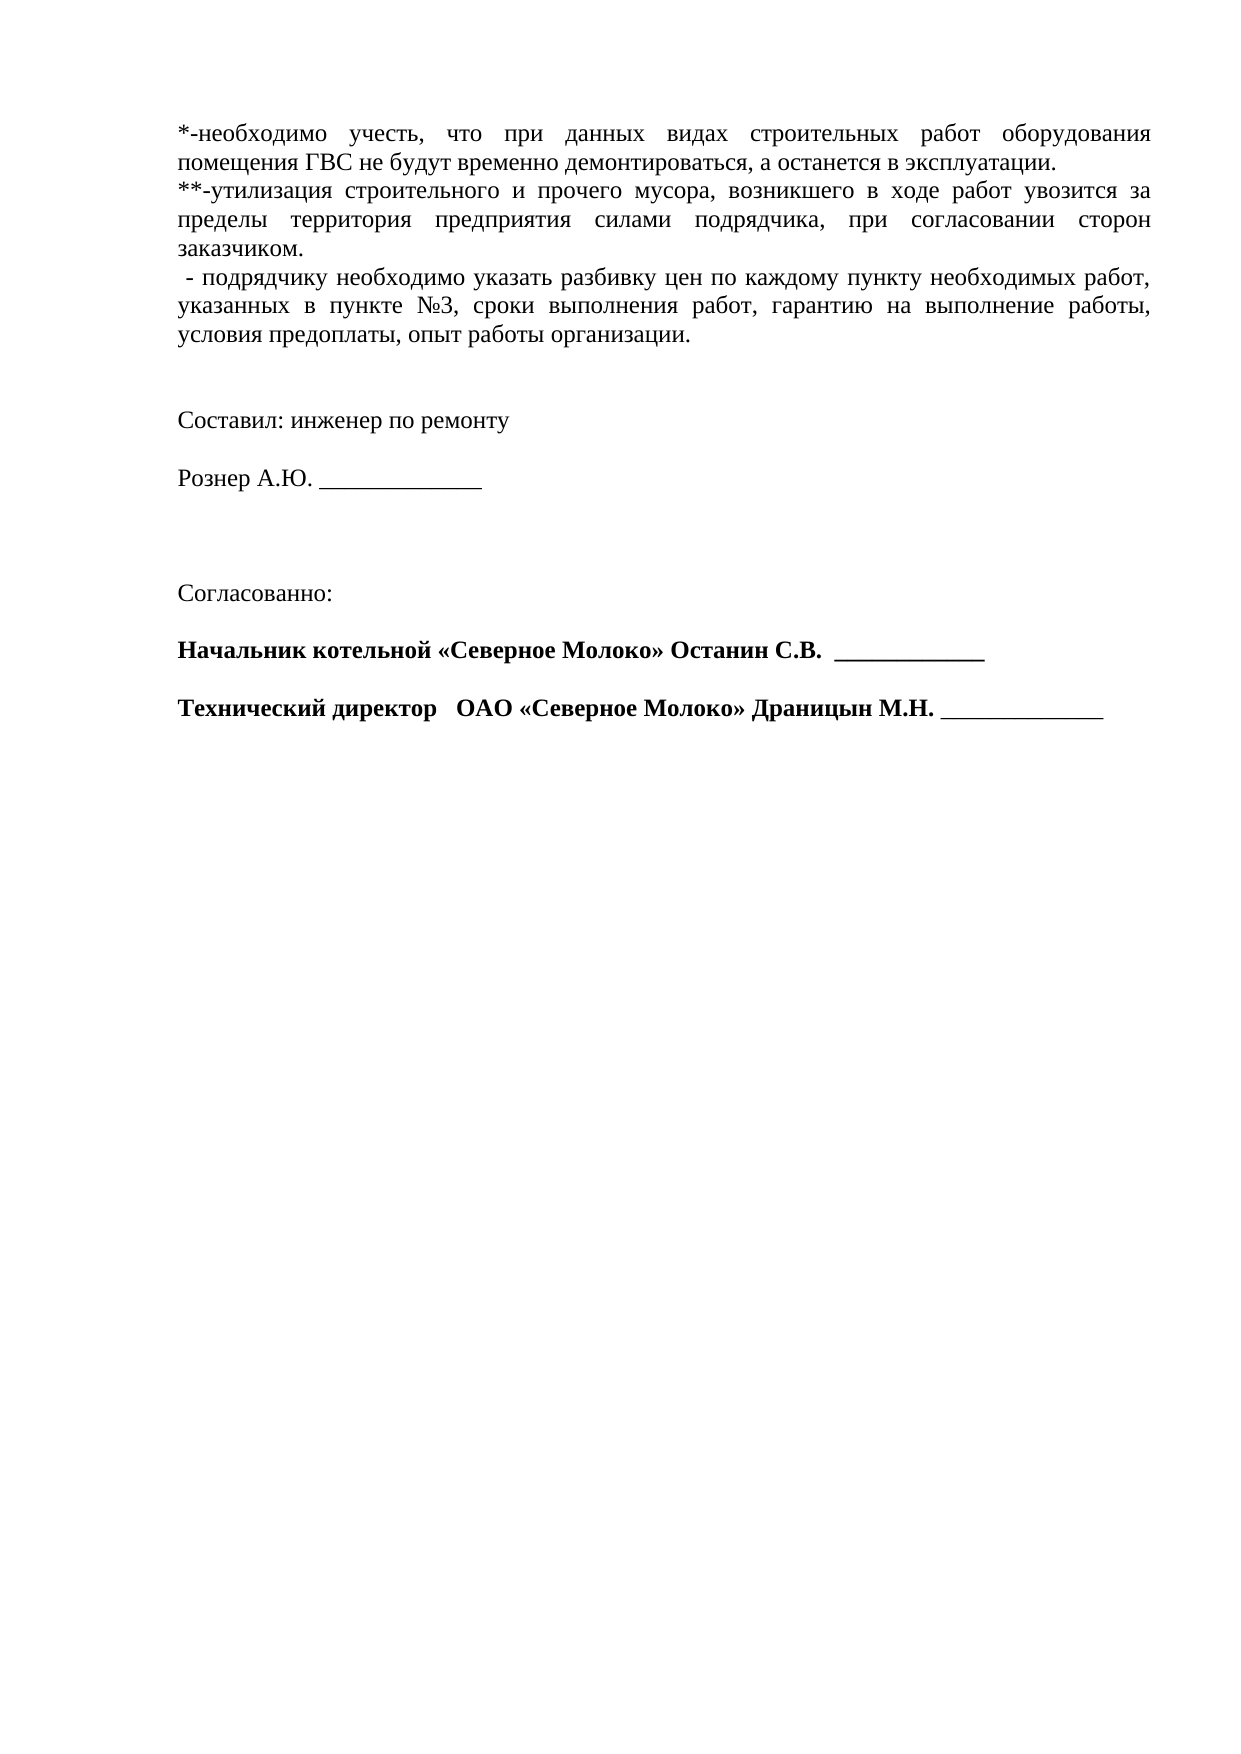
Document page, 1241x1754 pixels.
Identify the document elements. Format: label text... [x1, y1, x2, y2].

text **-утилизация строительного и прочего мусора, возникшего в ходе работ увозится за пределы территория предприятия силами подрядчика, при согласовании сторон заказчиком. [177, 176, 1152, 262]
text Рознер А.Ю. _____________ [177, 463, 1152, 492]
text Согласованно: [177, 578, 1152, 607]
text Технический директор ОАО «Северное Молоко» Драницын М.Н. _____________ [177, 693, 1152, 722]
text - подрядчику необходимо указать разбивку цен по каждому пункту необходимых работ, указанных в пункте №3, сроки выполнения работ, гарантию на выполнение работы, условия предоплаты, опыт работы организации. [177, 262, 1152, 348]
text Составил: инженер по ремонту [177, 406, 1152, 434]
text *-необходимо учесть, что при данных видах строительных работ оборудования помещения ГВС не будут временно демонтироваться, а останется в эксплуатации. [177, 118, 1152, 176]
text Начальник котельной «Северное Молоко» Останин С.В. ____________ [177, 636, 1152, 664]
